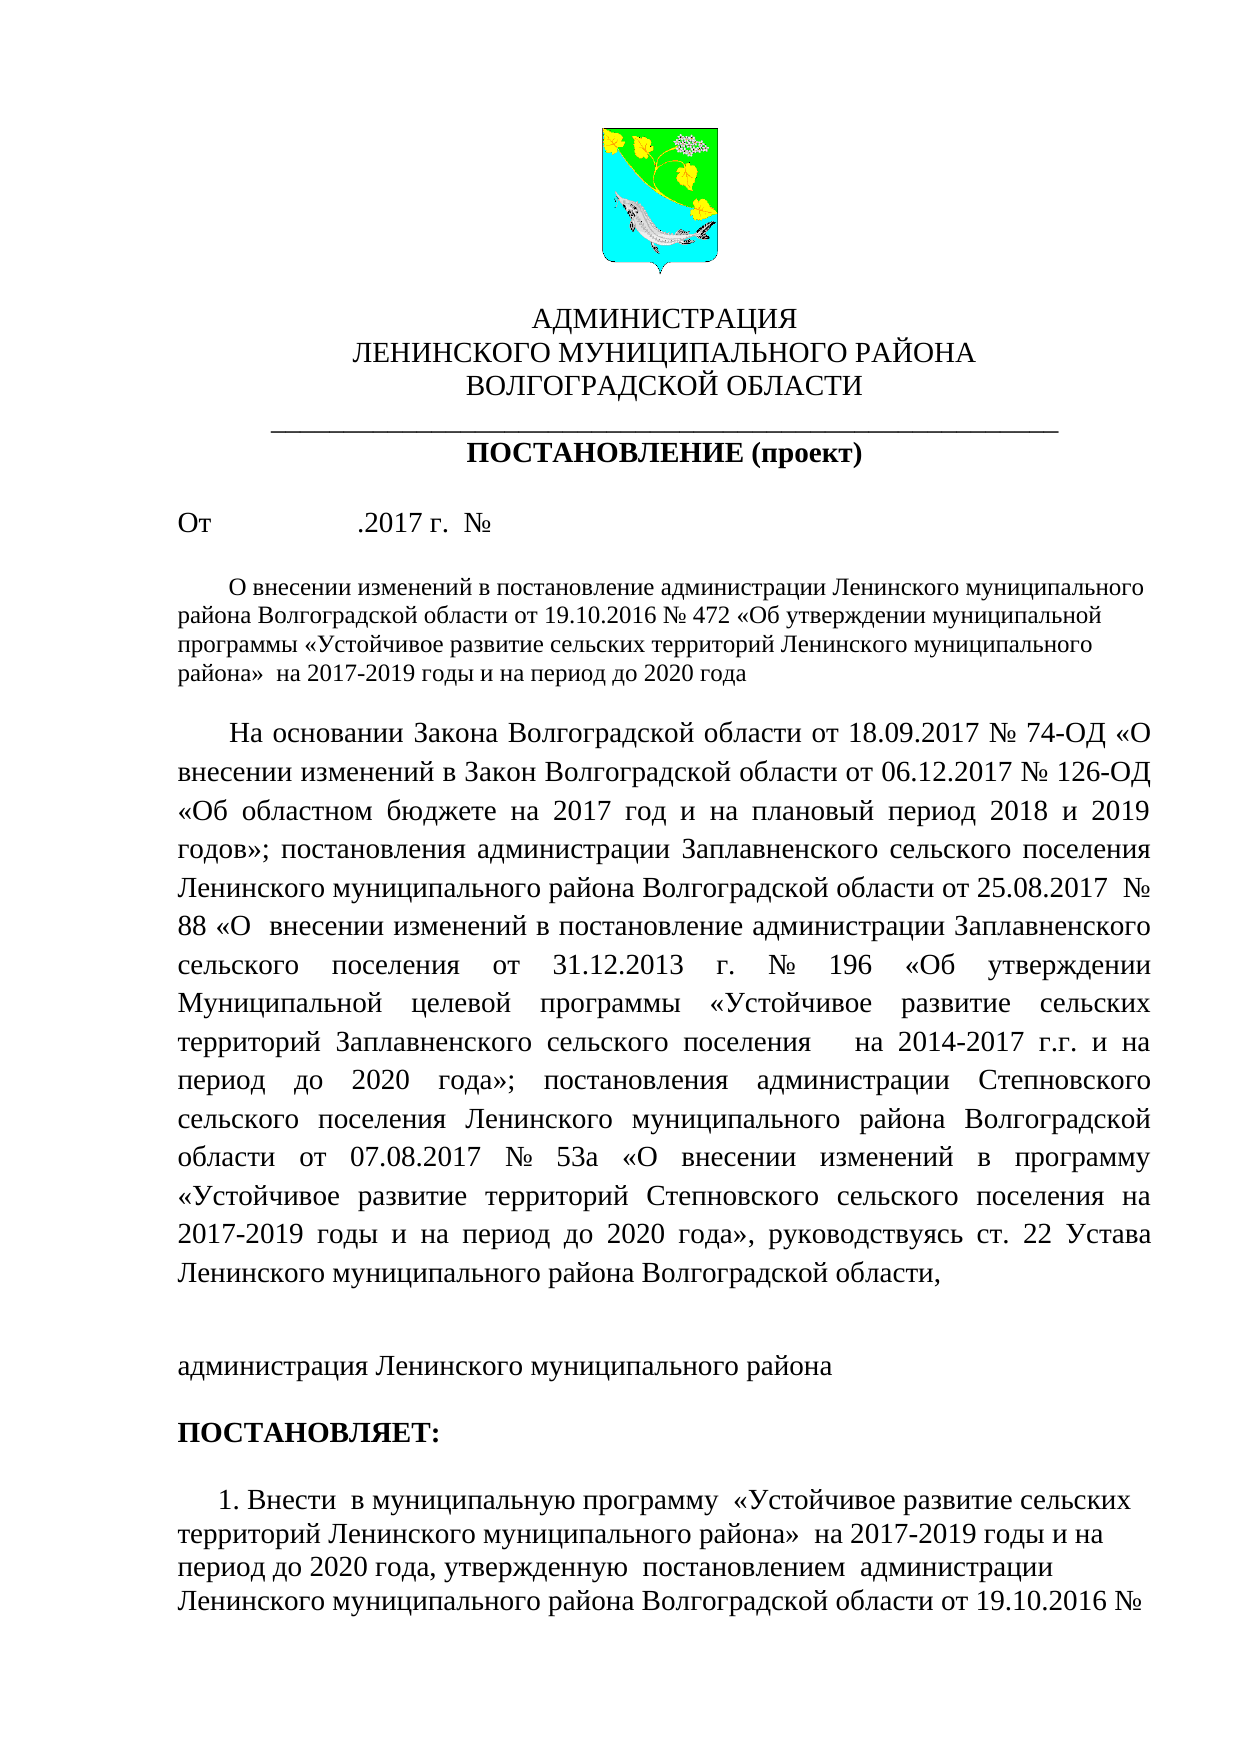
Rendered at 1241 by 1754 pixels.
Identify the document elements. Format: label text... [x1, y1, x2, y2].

text На основании Закона Волгоградской области от 18.09.2017 № 74-ОД «О внесении изменений в Закон Волгоградской области от 06.12.2017 № 126-ОД «Об областном бюджете на 2017 год и на плановый период 2018 и 2019 годов»; постановления администрации Заплавненского сельского поселения Ленинского муниципального района Волгоградской области от 25.08.2017 № 88 «О внесении изменений в постановление администрации Заплавненского сельского поселения от 31.12.2013 г. № 196 «Об утверждении Муниципальной целевой программы «Устойчивое развитие сельских территорий Заплавненского сельского поселения на 2014-2017 г.г. и на период до 2020 года»; постановления администрации Степновского сельского поселения Ленинского муниципального района Волгоградской области от 07.08.2017 № 53а «О внесении изменений в программу «Устойчивое развитие территорий Степновского сельского поселения на 2017-2019 годы и на период до 2020 года», руководствуясь ст. 22 Устава Ленинского муниципального района Волгоградской области, [177, 716, 1152, 1289]
text ВОЛГОГРАДСКОЙ ОБЛАСТИ [177, 368, 1152, 402]
text АДМИНИСТРАЦИЯ [177, 301, 1152, 335]
text ЛЕНИНСКОГО МУНИЦИПАЛЬНОГО РАЙОНА [177, 335, 1152, 368]
text ______________________________________________________ [177, 402, 1152, 436]
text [177, 1482, 1152, 1616]
picture [602, 128, 718, 273]
text О внесении изменений в постановление администрации Ленинского муниципального района Волгоградской области от 19.10.2016 № 472 «Об утверждении муниципальной программы «Устойчивое развитие сельских территорий Ленинского муниципального района» на 2017-2019 годы и на период до 2020 года [177, 572, 1152, 687]
text От .2017 г. № [177, 505, 1152, 538]
text администрация Ленинского муниципального района [177, 1348, 1152, 1382]
text ПОСТАНОВЛЕНИЕ (проект) [177, 436, 1152, 469]
text ПОСТАНОВЛЯЕТ: [177, 1415, 1152, 1449]
